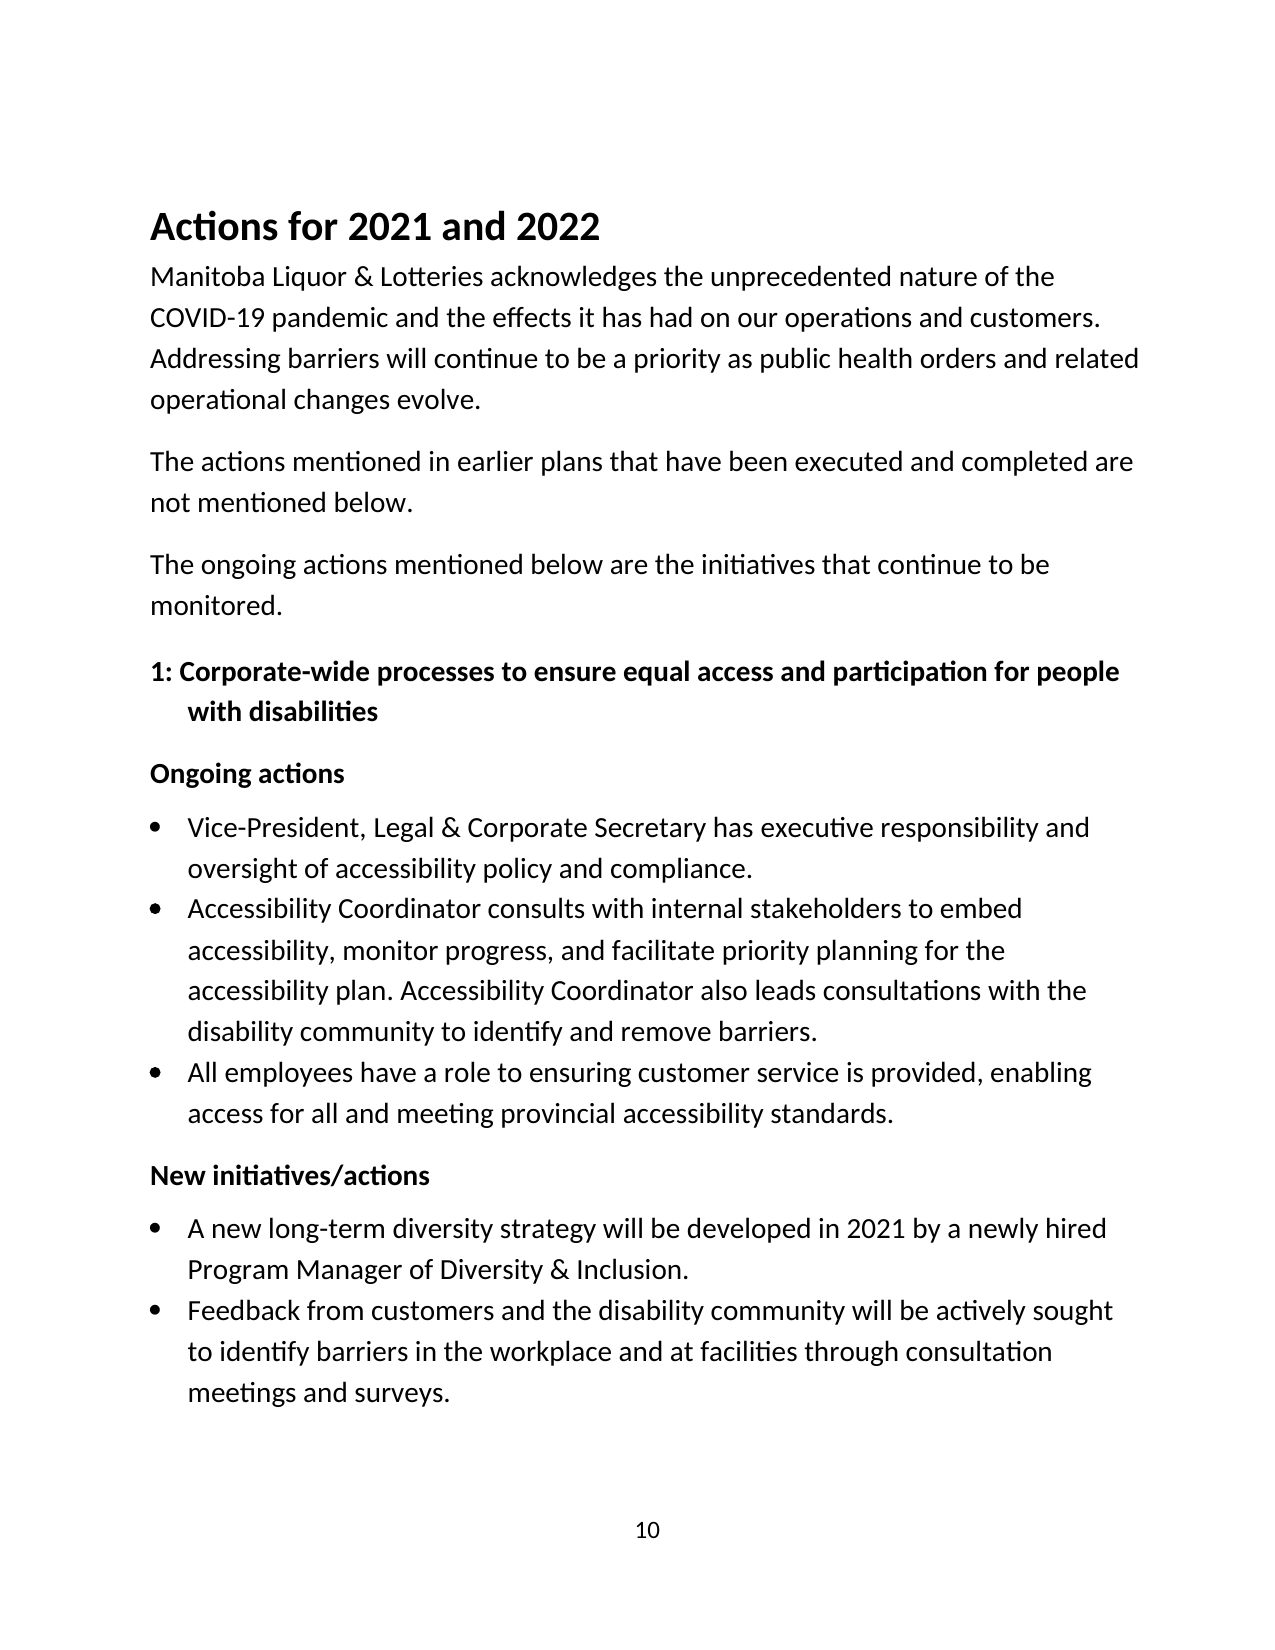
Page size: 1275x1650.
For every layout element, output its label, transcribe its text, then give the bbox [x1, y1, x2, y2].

subtitle Actions for 2021 and 2022 [150, 200, 1144, 251]
text Manitoba Liquor & Lotteries acknowledges the unprecedented nature of the COVID-19 pandemic and the effects it has had on our operations and customers. Addressing barriers will continue to be a priority as public health orders and related operational changes evolve. [150, 258, 1144, 417]
text The actions mentioned in earlier plans that have been executed and completed are not mentioned below. [150, 443, 1144, 519]
list Accessibility Coordinator consults with internal stakeholders to embed accessibility, monitor progress, and facilitate priority planning for the accessibility plan. Accessibility Coordinator also leads consultations with the disability community to identify and remove barriers. [150, 891, 1144, 1049]
list Vice-President, Legal & Corporate Secretary has executive responsibility and oversight of accessibility policy and compliance. [150, 809, 1144, 885]
text Ongoing actions [150, 755, 1144, 791]
list A new long-term diversity strategy will be developed in 2021 by a newly hired Program Manager of Diversity & Inclusion. [150, 1211, 1144, 1287]
list Feedback from customers and the disability community will be actively sought to identify barriers in the workplace and at facilities through consultation meetings and surveys. [150, 1292, 1144, 1410]
text 1: Corporate-wide processes to ensure equal access and participation for people with disabilities [150, 653, 1144, 729]
text The ongoing actions mentioned below are the initiatives that continue to be monitored. [150, 546, 1144, 622]
text New initiatives/actions [150, 1157, 1144, 1193]
list All employees have a role to ensuring customer service is provided, enabling access for all and meeting provincial accessibility standards. [150, 1054, 1144, 1131]
